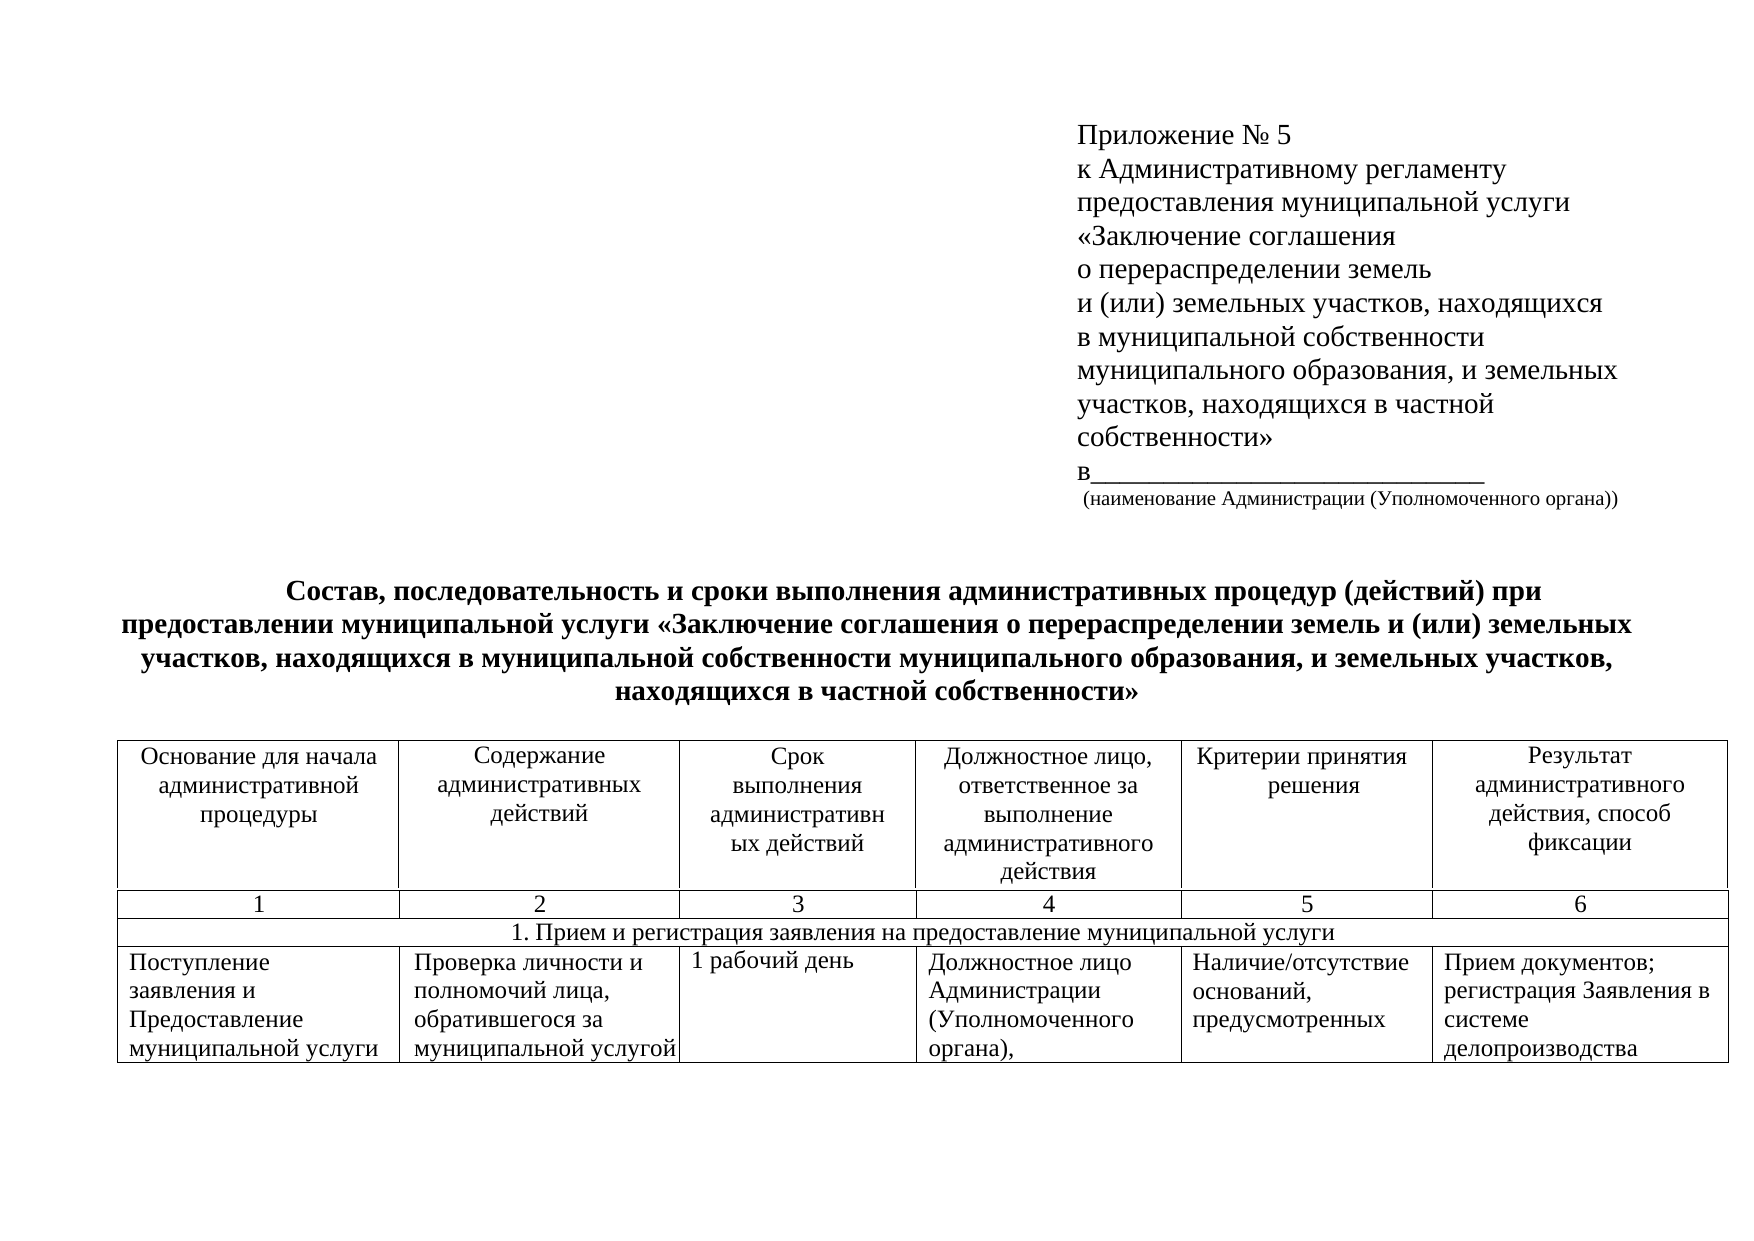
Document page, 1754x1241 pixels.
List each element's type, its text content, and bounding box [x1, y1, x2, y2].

table_cell 1. Прием и регистрация заявления на предоставление муниципальной услуги [118, 919, 1728, 946]
text (наименование Администрации (Уполномоченного органа)) [664, 486, 1636, 510]
text к Административному регламенту [1003, 151, 1636, 184]
table_header 2 [400, 891, 679, 918]
table_header Результат административного действия, способ фиксации [1433, 741, 1727, 888]
table_header 6 [1433, 891, 1728, 918]
table_header 1 [118, 891, 399, 918]
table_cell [118, 947, 399, 1062]
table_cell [400, 947, 679, 1062]
table_header 4 [917, 891, 1181, 918]
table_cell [917, 947, 1181, 1062]
table_header Критерии принятия решения [1182, 741, 1432, 888]
table_header Должностное лицо, ответственное за выполнение административного действия [916, 741, 1181, 888]
table_header 3 [680, 891, 916, 918]
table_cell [1182, 947, 1432, 1062]
text предоставления муниципальной услуги «Заключение соглашения о перераспределении земель и (или) земельных участков, находящихся в муниципальной собственности муниципального образования, и земельных участков, находящихся в частной собственности» [1077, 184, 1636, 453]
text Состав, последовательность и сроки выполнения административных процедур (действий) при предоставлении муниципальной услуги «Заключение соглашения о перераспределении земель и (или) земельных участков, находящихся в муниципальной собственности муниципального образования, и земельных участков, находящихся в частной собственности» [118, 573, 1636, 707]
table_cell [1433, 947, 1728, 1062]
text в___________________________ [1003, 453, 1636, 486]
text Приложение № 5 [1003, 117, 1636, 151]
table_header Основание для начала административной процедуры [118, 741, 398, 888]
table_header Срок выполнения административных действий [680, 741, 915, 888]
table_header 5 [1182, 891, 1432, 918]
table_cell 1 рабочий день [680, 947, 916, 1062]
table_header Содержание административных действий [399, 741, 679, 888]
